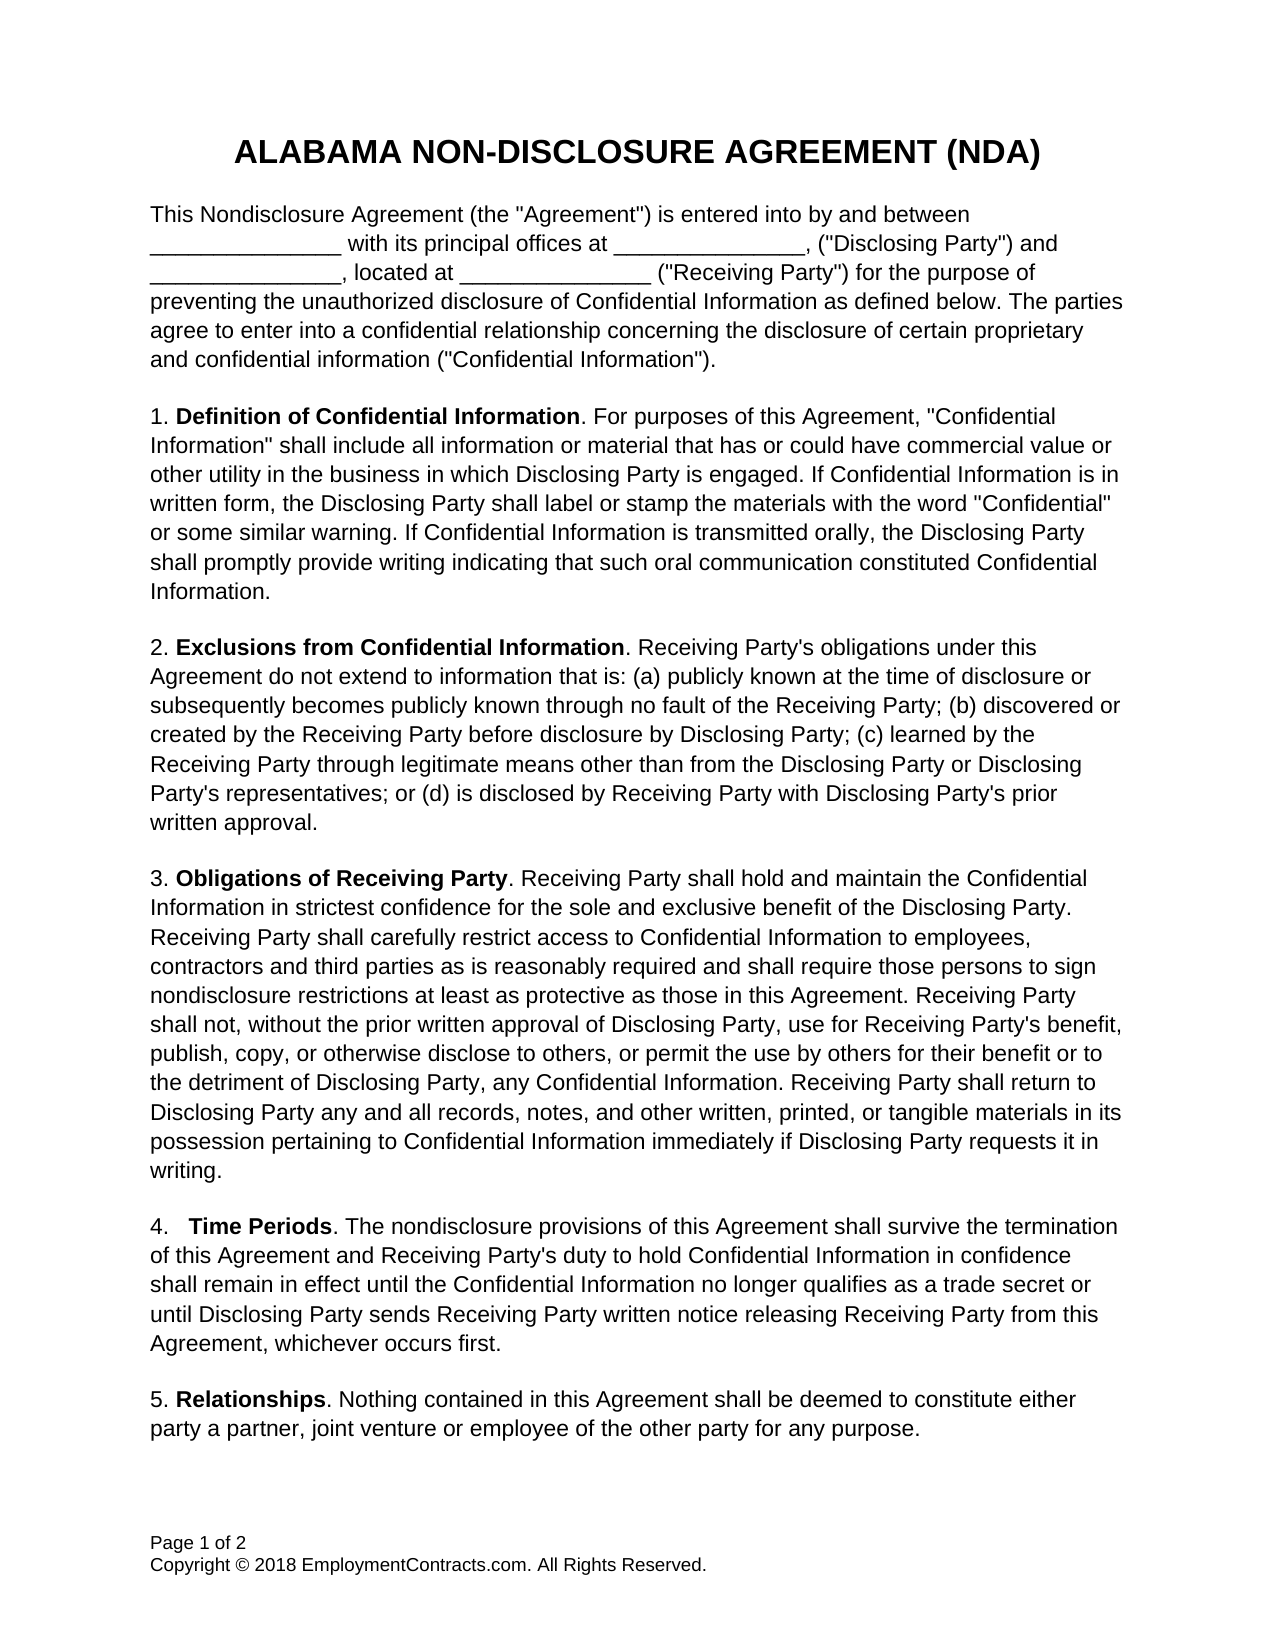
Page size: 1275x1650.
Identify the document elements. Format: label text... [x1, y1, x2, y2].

text 2. Exclusions from Confidential Information. Receiving Party's obligations under this Agreement do not extend to information that is: (a) publicly known at the time of disclosure or subsequently becomes publicly known through no fault of the Receiving Party; (b) discovered or created by the Receiving Party before disclosure by Disclosing Party; (c) learned by the Receiving Party through legitimate means other than from the Disclosing Party or Disclosing Party's representatives; or (d) is disclosed by Receiving Party with Disclosing Party's prior written approval. [150, 631, 1125, 835]
text 5. Relationships. Nothing contained in this Agreement shall be deemed to constitute either party a partner, joint venture or employee of the other party for any purpose. [150, 1383, 1125, 1441]
text 3. Obligations of Receiving Party. Receiving Party shall hold and maintain the Confidential Information in strictest confidence for the sole and exclusive benefit of the Disclosing Party. Receiving Party shall carefully restrict access to Confidential Information to employees, contractors and third parties as is reasonably required and shall require those persons to sign nondisclosure restrictions at least as protective as those in this Agreement. Receiving Party shall not, without the prior written approval of Disclosing Party, use for Receiving Party's benefit, publish, copy, or otherwise disclose to others, or permit the use by others for their benefit or to the detriment of Disclosing Party, any Confidential Information. Receiving Party shall return to Disclosing Party any and all records, notes, and other written, printed, or tangible materials in its possession pertaining to Confidential Information immediately if Disclosing Party requests it in writing. [150, 862, 1125, 1183]
text This Nondisclosure Agreement (the "Agreement") is entered into by and between _______________ with its principal offices at _______________, ("Disclosing Party") and _______________, located at _______________ ("Receiving Party") for the purpose of preventing the unauthorized disclosure of Confidential Information as defined below. The parties agree to enter into a confidential relationship concerning the disclosure of certain proprietary and confidential information ("Confidential Information"). [150, 198, 1125, 373]
text ALABAMA NON-DISCLOSURE AGREEMENT (NDA) [150, 132, 1125, 171]
text 4. Time Periods. The nondisclosure provisions of this Agreement shall survive the termination of this Agreement and Receiving Party's duty to hold Confidential Information in confidence shall remain in effect until the Confidential Information no longer qualifies as a trade secret or until Disclosing Party sends Receiving Party written notice releasing Receiving Party from this Agreement, whichever occurs first. [150, 1210, 1125, 1356]
text 1. Definition of Confidential Information. For purposes of this Agreement, "Confidential Information" shall include all information or material that has or could have commercial value or other utility in the business in which Disclosing Party is engaged. If Confidential Information is in written form, the Disclosing Party shall label or stamp the materials with the word "Confidential" or some similar warning. If Confidential Information is transmitted orally, the Disclosing Party shall promptly provide writing indicating that such oral communication constituted Confidential Information. [150, 400, 1125, 604]
